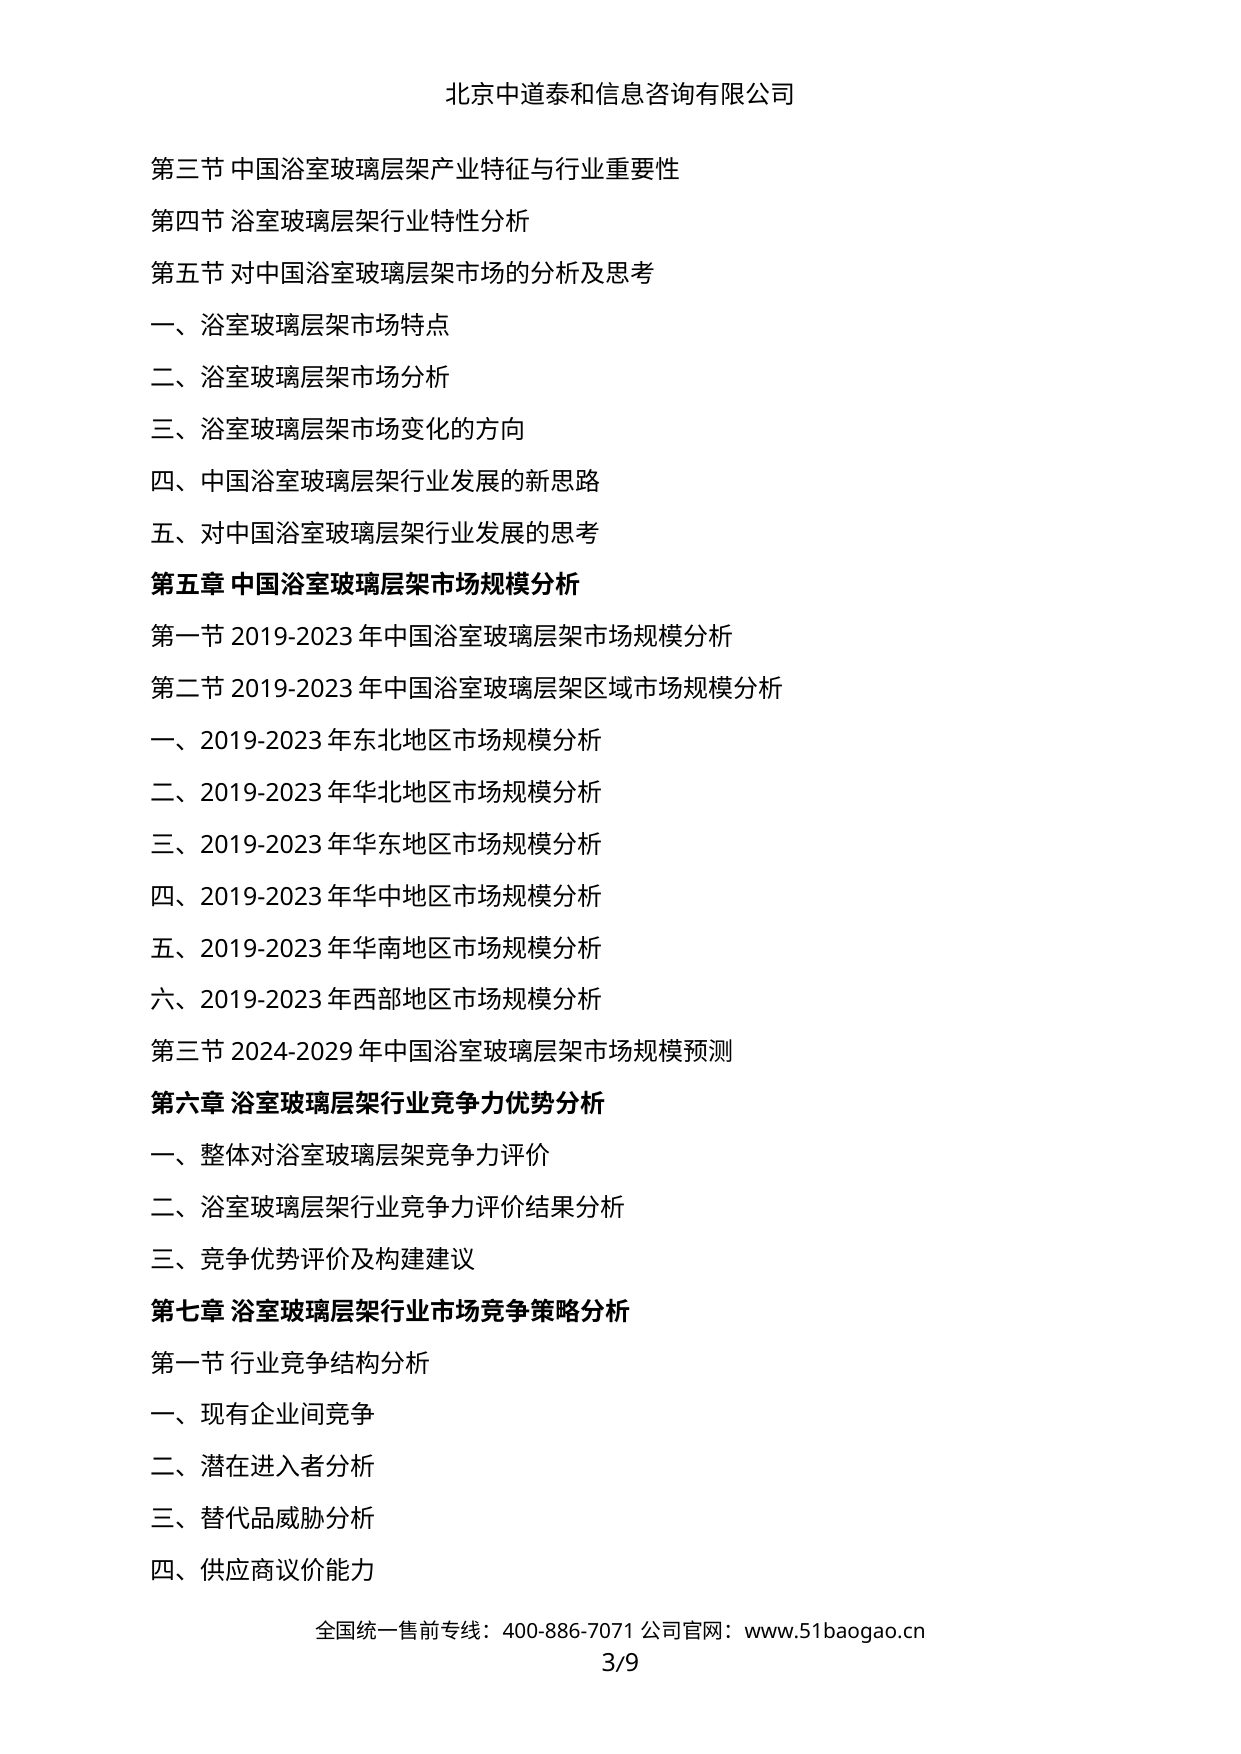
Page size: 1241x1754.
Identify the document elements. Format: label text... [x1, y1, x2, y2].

text 第三节 中国浴室玻璃层架产业特征与行业重要性 [150, 150, 1090, 186]
text 第五章 中国浴室玻璃层架市场规模分析 [150, 565, 1090, 601]
text 五、2019-2023年华南地区市场规模分析 [150, 928, 1090, 964]
text 四、2019-2023年华中地区市场规模分析 [150, 876, 1090, 912]
text 四、中国浴室玻璃层架行业发展的新思路 [150, 461, 1090, 497]
text 四、供应商议价能力 [150, 1551, 1090, 1587]
text 一、浴室玻璃层架市场特点 [150, 306, 1090, 342]
text 二、2019-2023年华北地区市场规模分析 [150, 772, 1090, 809]
text 第六章 浴室玻璃层架行业竞争力优势分析 [150, 1084, 1090, 1120]
text 一、整体对浴室玻璃层架竞争力评价 [150, 1136, 1090, 1172]
text 六、2019-2023年西部地区市场规模分析 [150, 980, 1090, 1016]
text 三、2019-2023年华东地区市场规模分析 [150, 824, 1090, 861]
text 第五节 对中国浴室玻璃层架市场的分析及思考 [150, 254, 1090, 290]
text 三、竞争优势评价及构建建议 [150, 1239, 1090, 1276]
text 第七章 浴室玻璃层架行业市场竞争策略分析 [150, 1291, 1090, 1327]
text 二、浴室玻璃层架行业竞争力评价结果分析 [150, 1187, 1090, 1224]
text 一、现有企业间竞争 [150, 1395, 1090, 1431]
text 第一节 2019-2023年中国浴室玻璃层架市场规模分析 [150, 617, 1090, 653]
text 第二节 2019-2023年中国浴室玻璃层架区域市场规模分析 [150, 669, 1090, 705]
text 第一节 行业竞争结构分析 [150, 1343, 1090, 1379]
text 三、浴室玻璃层架市场变化的方向 [150, 409, 1090, 446]
text 二、潜在进入者分析 [150, 1447, 1090, 1483]
text 第三节 2024-2029年中国浴室玻璃层架市场规模预测 [150, 1032, 1090, 1068]
text 三、替代品威胁分析 [150, 1499, 1090, 1535]
text 二、浴室玻璃层架市场分析 [150, 357, 1090, 394]
text 五、对中国浴室玻璃层架行业发展的思考 [150, 513, 1090, 549]
text 一、2019-2023年东北地区市场规模分析 [150, 721, 1090, 757]
text 第四节 浴室玻璃层架行业特性分析 [150, 202, 1090, 238]
